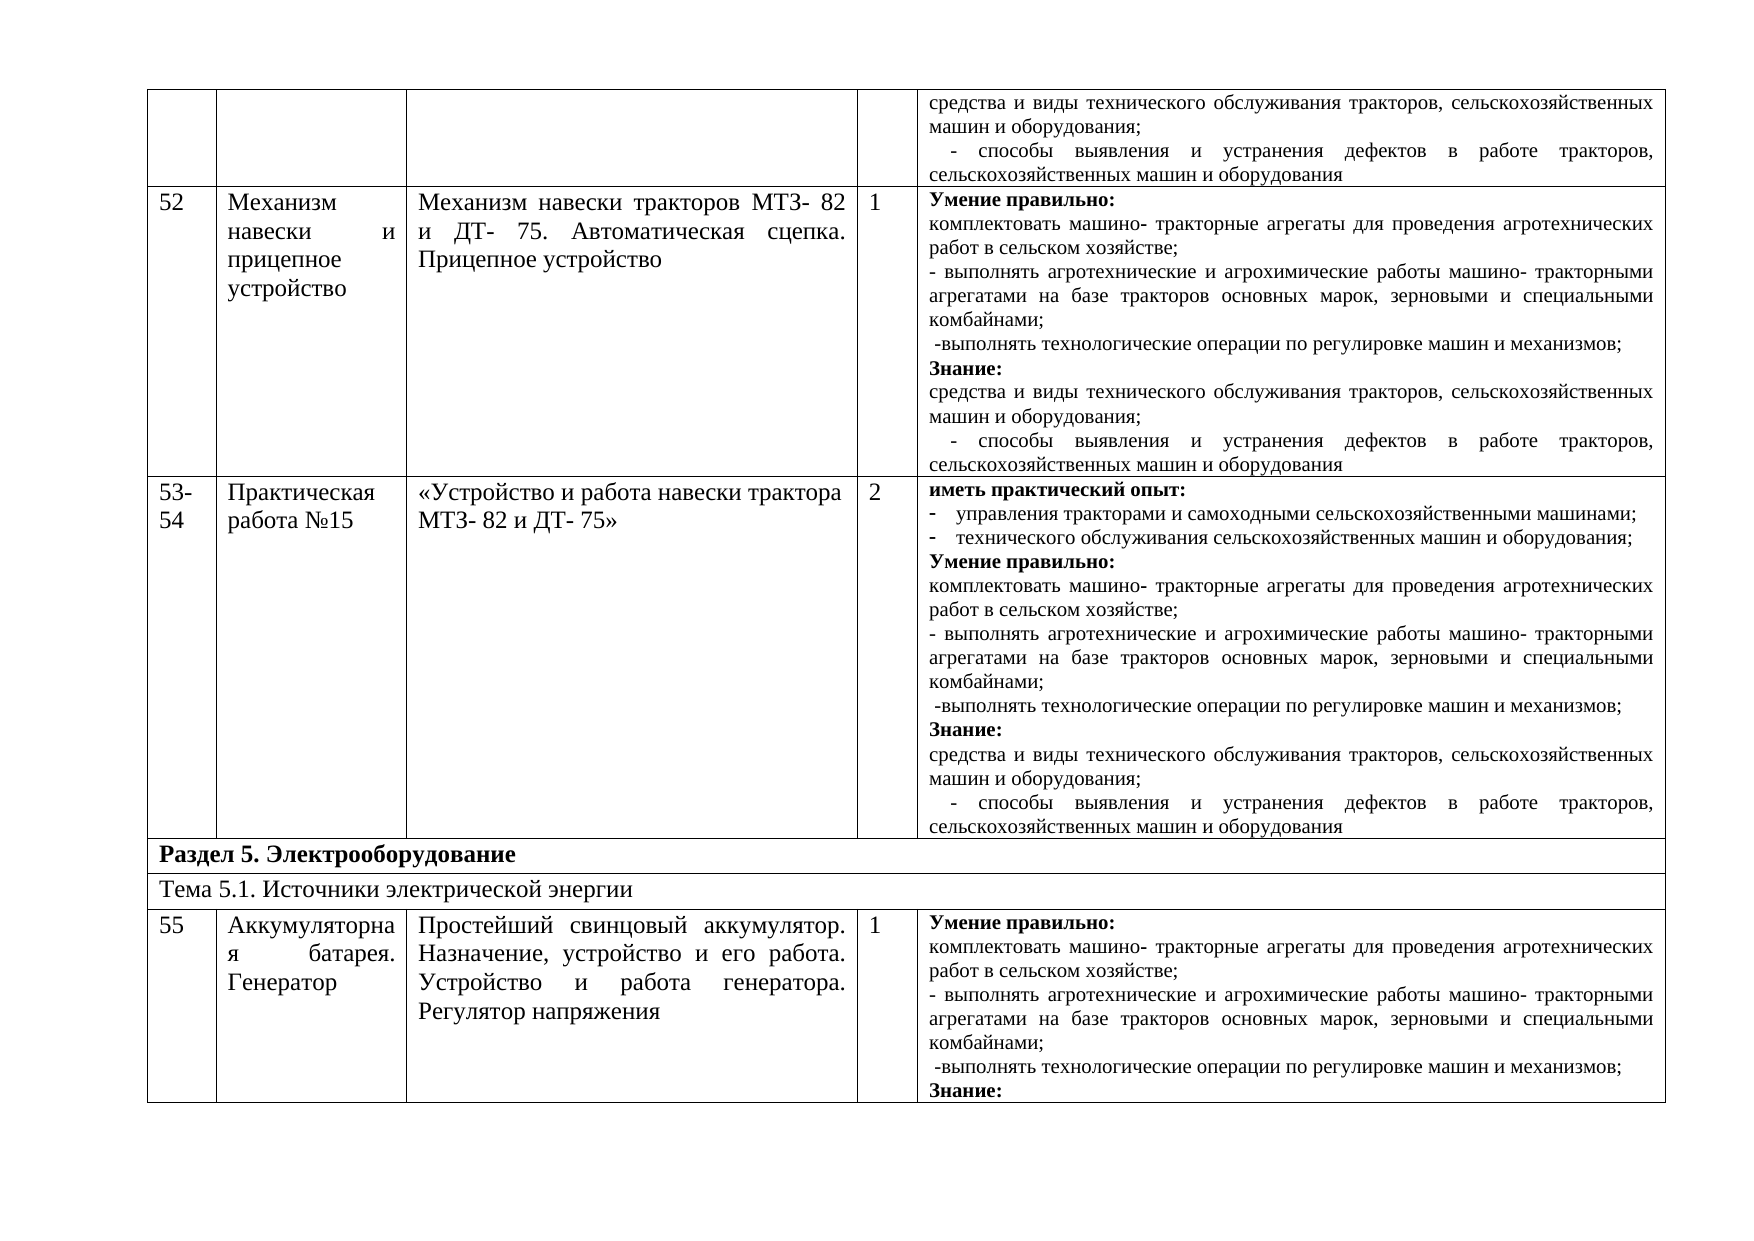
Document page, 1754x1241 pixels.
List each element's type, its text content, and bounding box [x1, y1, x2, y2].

table_cell Практическая работа №15 [217, 477, 406, 838]
table_cell иметь практический опыт: управления тракторами и самоходными сельскохозяйственными машинами; технического обслуживания сельскохозяйственных машин и оборудования; Умение правильно: комплектовать машино- тракторные агрегаты для проведения агротехнических работ в сельском хозяйстве; - выполнять агротехнические и агрохимические работы машино- тракторными агрегатами на базе тракторов основных марок, зерновыми и специальными комбайнами; -выполнять технологические операции по регулировке машин и механизмов; Знание: средства и виды технического обслуживания тракторов, сельскохозяйственных машин и оборудования; - способы выявления и устранения дефектов в работе тракторов, сельскохозяйственных машин и оборудования [918, 477, 1665, 838]
table_cell Тема 5.1. Источники электрической энергии [148, 874, 1665, 909]
table_cell «Устройство и работа навески трактора МТЗ- 82 и ДТ- 75» [407, 477, 857, 838]
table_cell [407, 90, 857, 186]
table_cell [217, 910, 406, 1102]
table_cell 51 [148, 90, 216, 186]
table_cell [407, 910, 857, 1102]
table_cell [918, 90, 1665, 186]
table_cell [918, 910, 1665, 1102]
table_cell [217, 90, 406, 186]
table_cell Механизм навески тракторов МТЗ- 82 и ДТ- 75. Автоматическая сцепка. Прицепное устройство [407, 187, 857, 476]
table_cell 2 [858, 477, 917, 838]
table_cell Раздел 5. Электрооборудование [148, 839, 1665, 873]
table_cell 1 [858, 910, 917, 1102]
table_cell 1 [858, 187, 917, 476]
table_cell 52 [148, 187, 216, 476]
table_cell 55 [148, 910, 216, 1102]
table_cell 1 [858, 90, 917, 186]
table_cell 53-54 [148, 477, 216, 838]
table_cell Механизм навески и прицепное устройство [217, 187, 406, 476]
